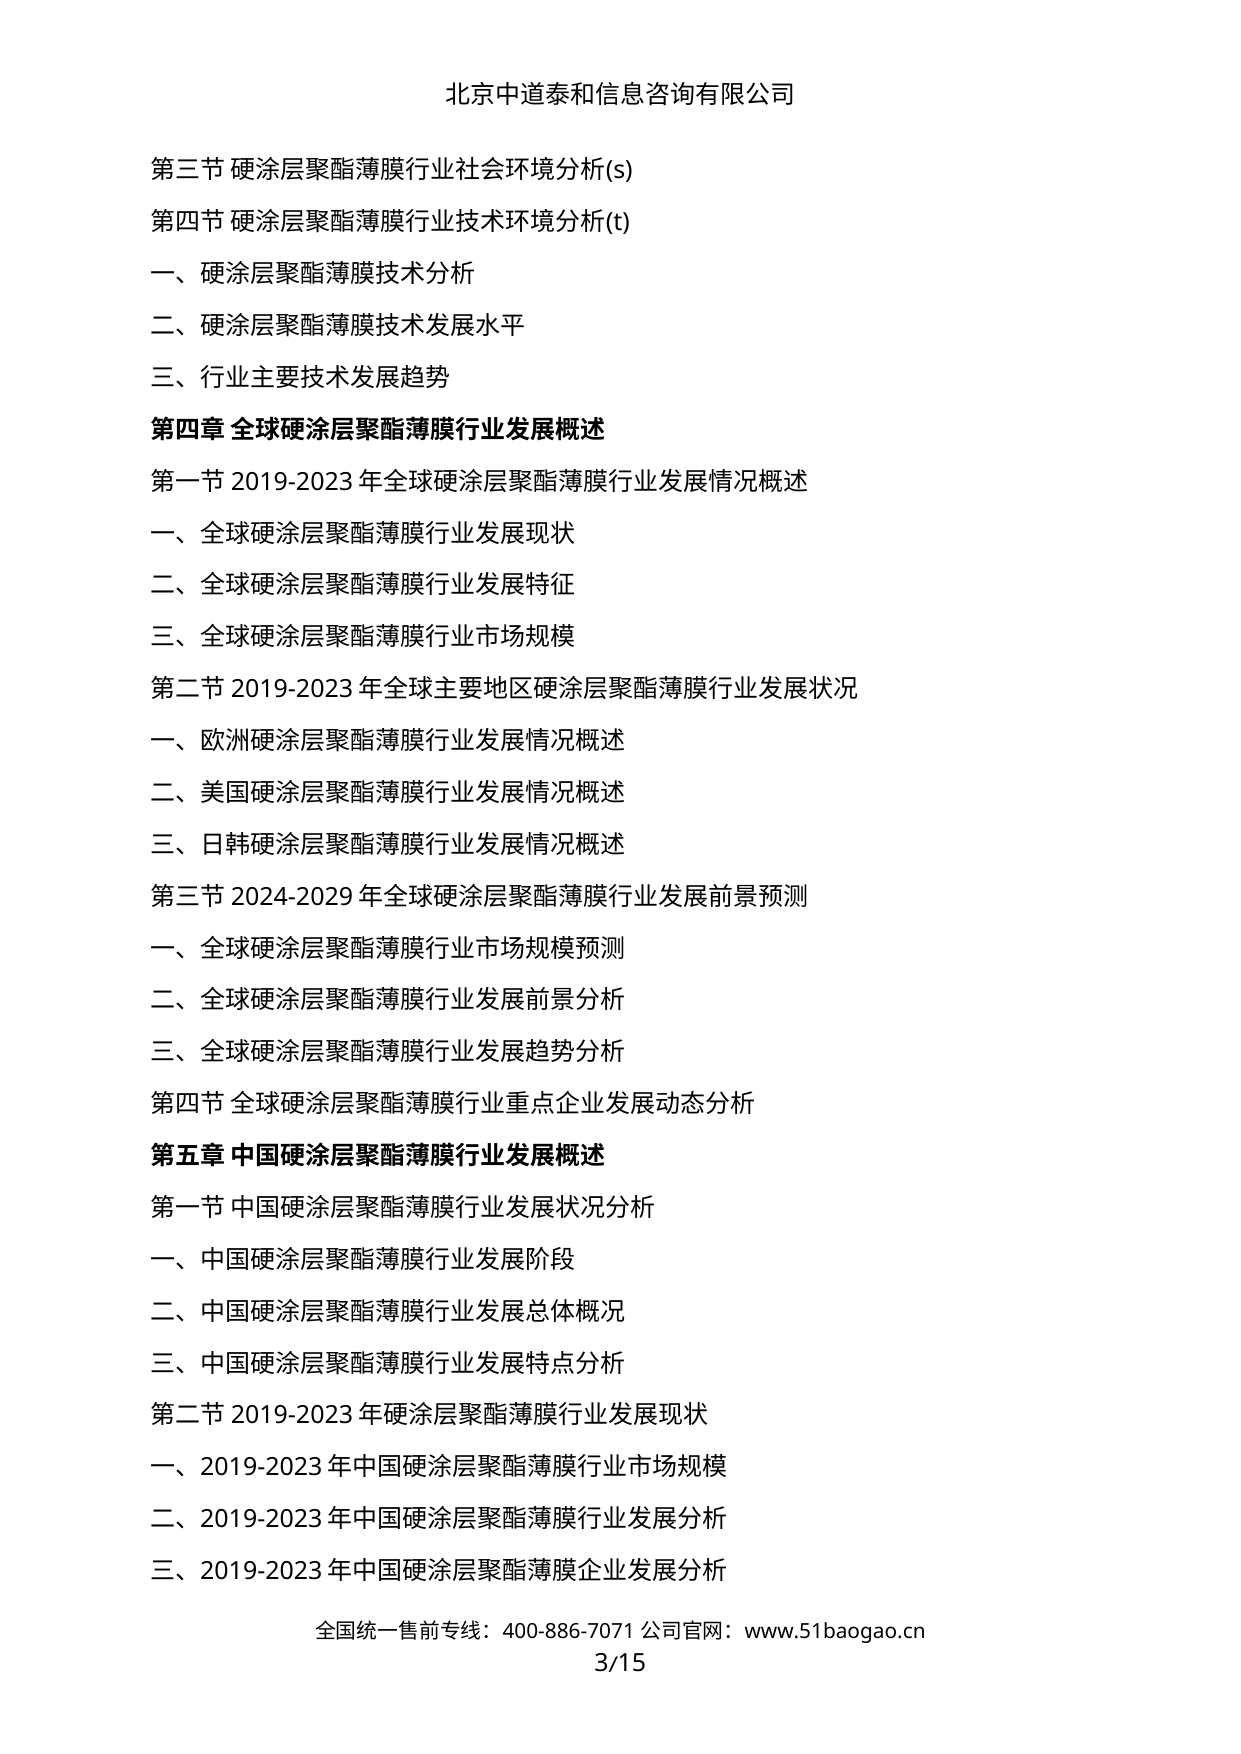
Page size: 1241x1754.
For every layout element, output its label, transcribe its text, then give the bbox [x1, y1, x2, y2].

text 第四章 全球硬涂层聚酯薄膜行业发展概述 [150, 409, 1090, 446]
text 第二节 2019-2023年全球主要地区硬涂层聚酯薄膜行业发展状况 [150, 669, 1090, 705]
text 二、美国硬涂层聚酯薄膜行业发展情况概述 [150, 772, 1090, 809]
text 第三节 2024-2029年全球硬涂层聚酯薄膜行业发展前景预测 [150, 876, 1090, 912]
text 第二节 2019-2023年硬涂层聚酯薄膜行业发展现状 [150, 1395, 1090, 1431]
text 二、全球硬涂层聚酯薄膜行业发展特征 [150, 565, 1090, 601]
text 三、日韩硬涂层聚酯薄膜行业发展情况概述 [150, 824, 1090, 861]
text 二、全球硬涂层聚酯薄膜行业发展前景分析 [150, 980, 1090, 1016]
text 一、中国硬涂层聚酯薄膜行业发展阶段 [150, 1239, 1090, 1276]
text 一、硬涂层聚酯薄膜技术分析 [150, 254, 1090, 290]
text 二、中国硬涂层聚酯薄膜行业发展总体概况 [150, 1291, 1090, 1327]
text 三、行业主要技术发展趋势 [150, 357, 1090, 394]
text 二、2019-2023年中国硬涂层聚酯薄膜行业发展分析 [150, 1499, 1090, 1535]
text 第五章 中国硬涂层聚酯薄膜行业发展概述 [150, 1136, 1090, 1172]
text 一、欧洲硬涂层聚酯薄膜行业发展情况概述 [150, 721, 1090, 757]
text 二、硬涂层聚酯薄膜技术发展水平 [150, 306, 1090, 342]
text 三、全球硬涂层聚酯薄膜行业市场规模 [150, 617, 1090, 653]
text 三、全球硬涂层聚酯薄膜行业发展趋势分析 [150, 1032, 1090, 1068]
text 一、2019-2023年中国硬涂层聚酯薄膜行业市场规模 [150, 1447, 1090, 1483]
text 第四节 全球硬涂层聚酯薄膜行业重点企业发展动态分析 [150, 1084, 1090, 1120]
text 第三节 硬涂层聚酯薄膜行业社会环境分析(s) [150, 150, 1090, 186]
text 第四节 硬涂层聚酯薄膜行业技术环境分析(t) [150, 202, 1090, 238]
text 一、全球硬涂层聚酯薄膜行业市场规模预测 [150, 928, 1090, 964]
text 三、2019-2023年中国硬涂层聚酯薄膜企业发展分析 [150, 1551, 1090, 1587]
text 一、全球硬涂层聚酯薄膜行业发展现状 [150, 513, 1090, 549]
text 三、中国硬涂层聚酯薄膜行业发展特点分析 [150, 1343, 1090, 1379]
text 第一节 中国硬涂层聚酯薄膜行业发展状况分析 [150, 1187, 1090, 1224]
text 第一节 2019-2023年全球硬涂层聚酯薄膜行业发展情况概述 [150, 461, 1090, 497]
